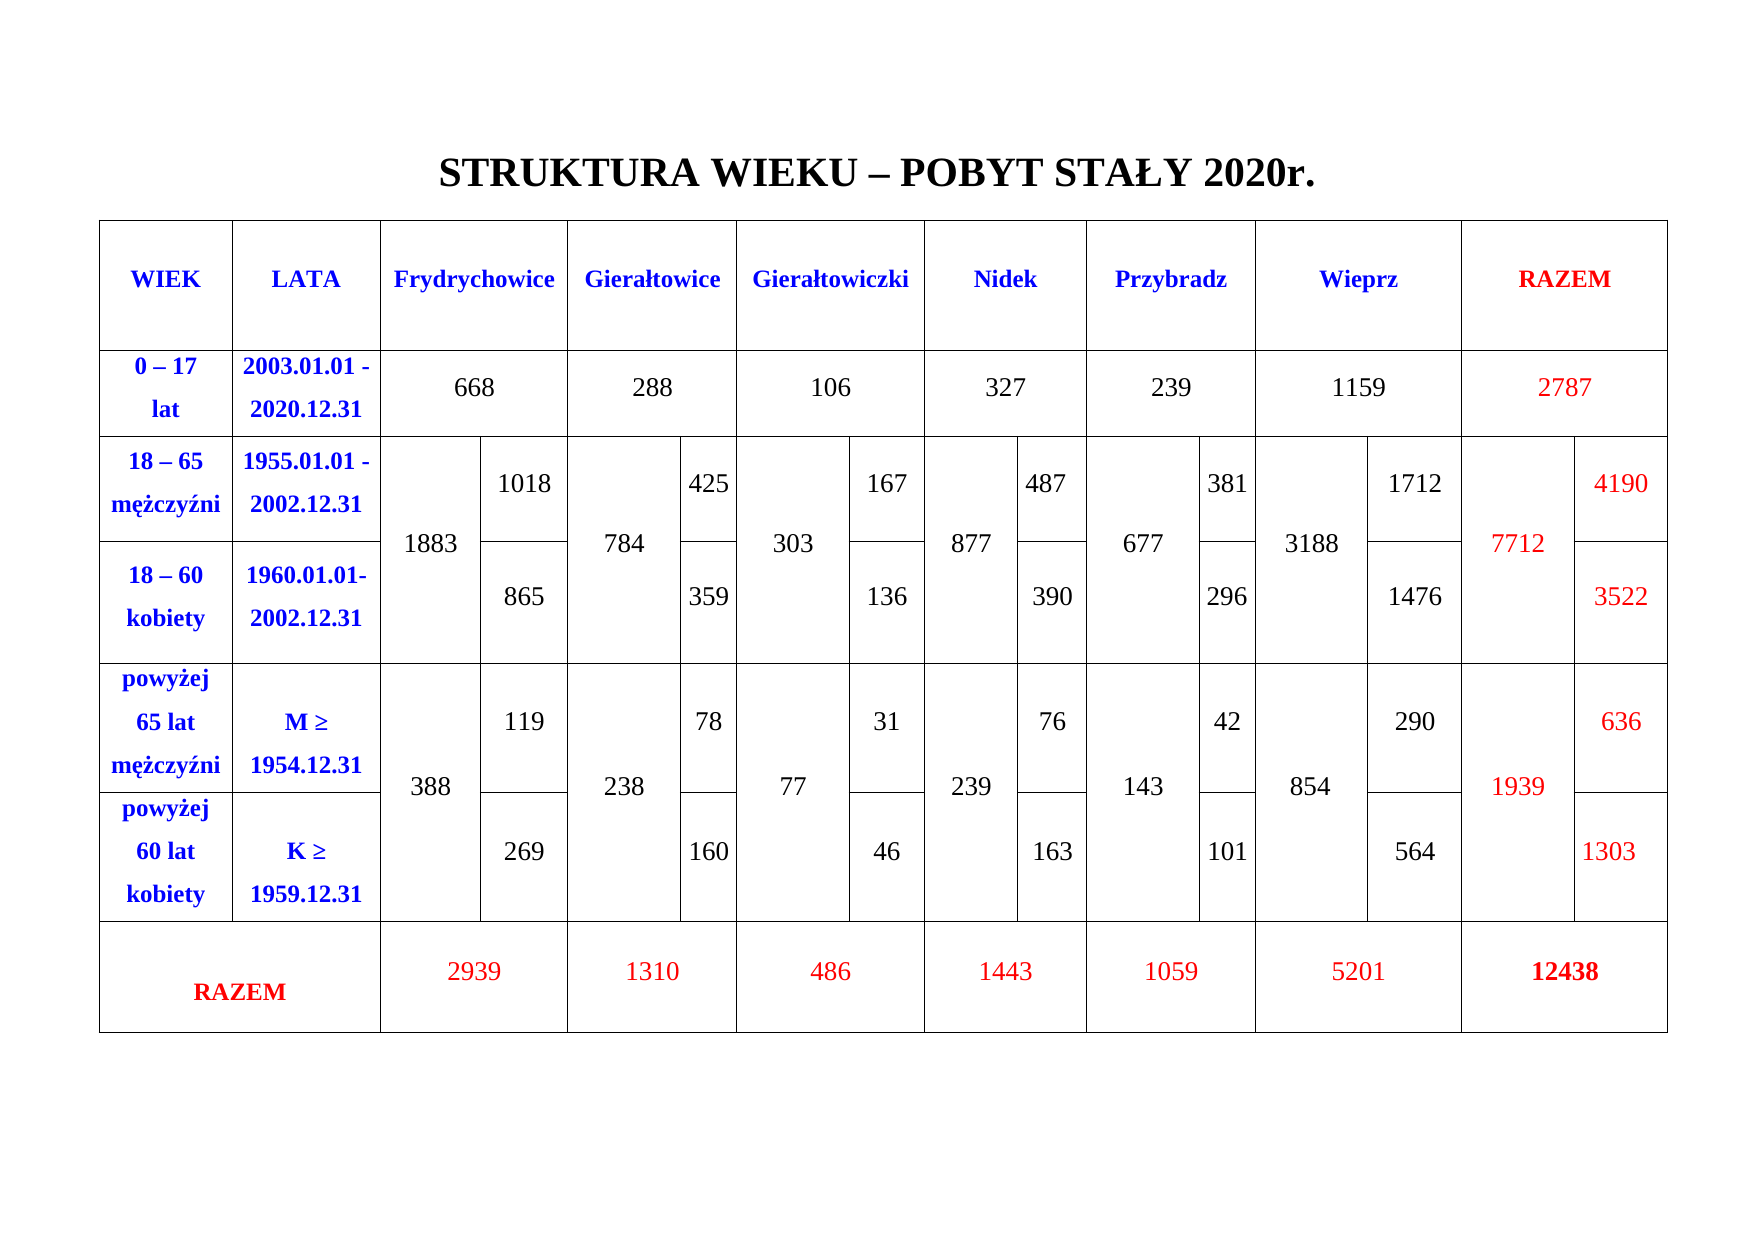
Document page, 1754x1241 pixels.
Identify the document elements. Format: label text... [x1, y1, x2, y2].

table_header Gierałtowice [568, 221, 736, 350]
table_cell 101 [1200, 793, 1255, 921]
table_cell 5201 [1256, 922, 1461, 1032]
table_header Frydrychowice [381, 221, 567, 350]
text STRUKTURA WIEKU – POBYT STAŁY 2020r. [148, 148, 1606, 196]
table_cell 1883 [381, 437, 480, 662]
table_cell 3522 [1575, 542, 1667, 662]
table_cell K ≥ 1959.12.31 [233, 793, 380, 921]
table_cell 0 – 17 lat [100, 351, 232, 436]
table_cell 2939 [381, 922, 567, 1032]
table_cell 42 [1200, 664, 1255, 792]
table_cell 31 [850, 664, 924, 792]
table_cell 388 [381, 664, 480, 921]
table_cell 76 [1018, 664, 1086, 792]
table_cell 3188 [1256, 437, 1367, 662]
table_cell 668 [381, 351, 567, 436]
table_cell 486 [737, 922, 924, 1032]
table_cell 288 [568, 351, 736, 436]
table_cell 1443 [925, 922, 1086, 1032]
table_header Nidek [925, 221, 1086, 350]
table_cell 1018 [481, 437, 567, 541]
table_cell 2787 [1462, 351, 1667, 436]
table_cell 106 [737, 351, 924, 436]
table_cell M ≥ 1954.12.31 [233, 664, 380, 792]
table_header Przybradz [1087, 221, 1255, 350]
table_cell 1955.01.01 - 2002.12.31 [233, 437, 380, 541]
table_cell 7712 [1462, 437, 1574, 662]
table_cell 143 [1087, 664, 1199, 921]
table_cell 784 [568, 437, 680, 662]
table_cell 46 [850, 793, 924, 921]
table_cell 381 [1200, 437, 1255, 541]
table_cell RAZEM [100, 922, 380, 1032]
table_cell 359 [681, 542, 736, 662]
table_cell 1712 [1368, 437, 1461, 541]
table_cell 677 [1087, 437, 1199, 662]
table_cell 1303 [1575, 793, 1667, 921]
table_cell 12438 [1462, 922, 1667, 1032]
table_cell 119 [481, 664, 567, 792]
table_cell 390 [1018, 542, 1086, 662]
table_cell 239 [925, 664, 1017, 921]
table_cell 877 [925, 437, 1017, 662]
table_cell 160 [681, 793, 736, 921]
table_cell 487 [1018, 437, 1086, 541]
table_cell powyżej 65 lat mężczyźni [100, 664, 232, 792]
table_cell 163 [1018, 793, 1086, 921]
table_cell powyżej 60 lat kobiety [100, 793, 232, 921]
table_header RAZEM [1462, 221, 1667, 350]
table_header WIEK [100, 221, 232, 350]
table_cell 78 [681, 664, 736, 792]
table_cell 269 [481, 793, 567, 921]
table_cell 18 – 60 kobiety [100, 542, 232, 662]
table_cell 296 [1200, 542, 1255, 662]
table_cell 18 – 65 mężczyźni [100, 437, 232, 541]
table_cell 327 [925, 351, 1086, 436]
table_header Wieprz [1256, 221, 1461, 350]
table_cell 290 [1368, 664, 1461, 792]
table_cell 1476 [1368, 542, 1461, 662]
table_cell 854 [1256, 664, 1367, 921]
table_cell 425 [681, 437, 736, 541]
table_cell 303 [737, 437, 849, 662]
table_cell 239 [1087, 351, 1255, 436]
table_cell 2003.01.01 - 2020.12.31 [233, 351, 380, 436]
table_cell 238 [568, 664, 680, 921]
table_cell 77 [737, 664, 849, 921]
table_cell 1960.01.01- 2002.12.31 [233, 542, 380, 662]
table_cell 1310 [568, 922, 736, 1032]
table_cell 636 [1575, 664, 1667, 792]
table_cell 1059 [1087, 922, 1255, 1032]
table_header Gierałtowiczki [737, 221, 924, 350]
table_cell 564 [1368, 793, 1461, 921]
table_cell 167 [850, 437, 924, 541]
table_cell 1939 [1462, 664, 1574, 921]
table_cell 1159 [1256, 351, 1461, 436]
table_cell 136 [850, 542, 924, 662]
table_cell 4190 [1575, 437, 1667, 541]
table_header LATA [233, 221, 380, 350]
table_cell 865 [481, 542, 567, 662]
